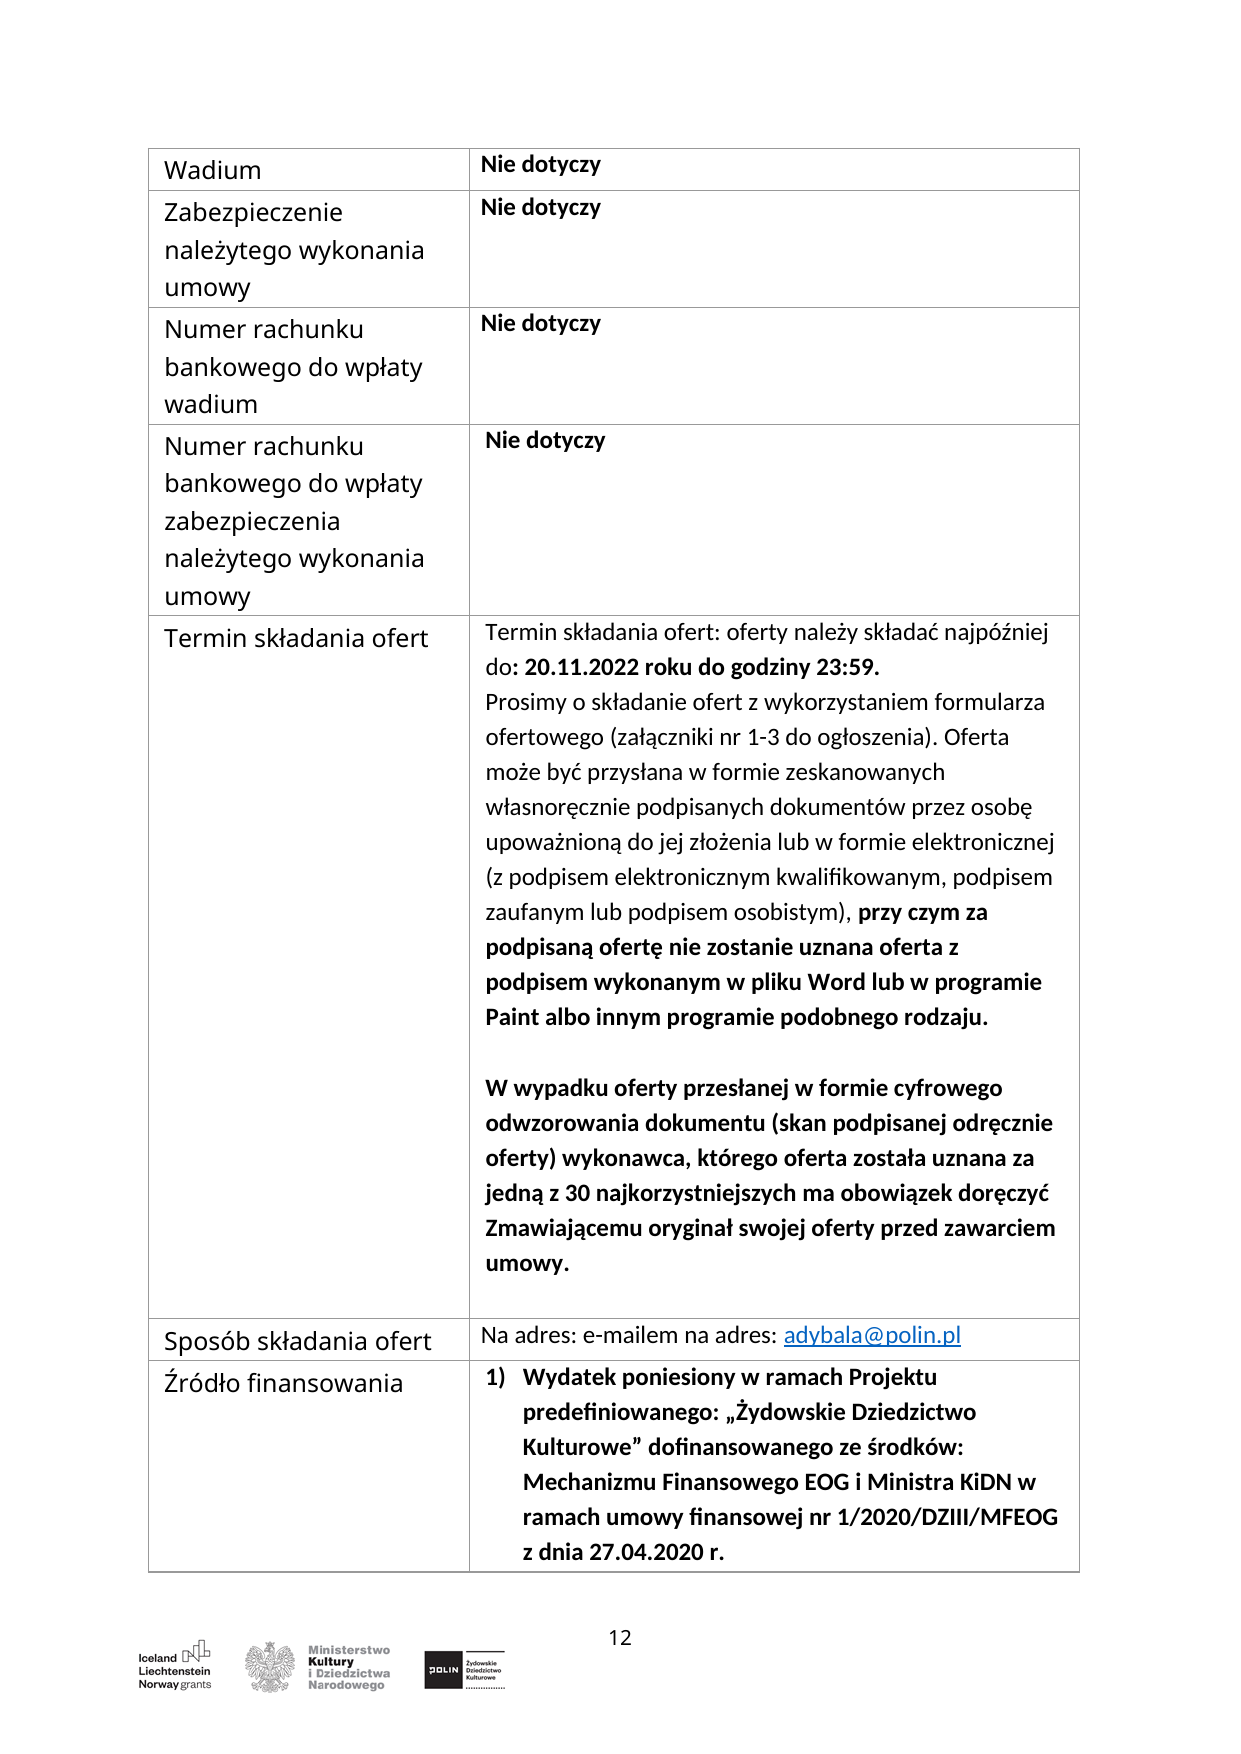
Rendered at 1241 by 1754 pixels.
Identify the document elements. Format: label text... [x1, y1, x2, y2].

table_cell Zabezpieczenie należytego wykonania umowy [149, 191, 469, 307]
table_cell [470, 1361, 1079, 1571]
table_cell Numer rachunku bankowego do wpłaty wadium [149, 308, 469, 423]
table_cell Nie dotyczy [470, 308, 1079, 423]
table_cell Nie dotyczy [470, 149, 1079, 190]
table_cell Sposób składania ofert [149, 1319, 469, 1360]
table_cell Termin składania ofert: oferty należy składać najpóźniej do: 20.11.2022 roku do godziny 23:59. Prosimy o składanie ofert z wykorzystaniem formularza ofertowego (załączniki nr 1-3 do ogłoszenia). Oferta może być przysłana w formie zeskanowanych własnoręcznie podpisanych dokumentów przez osobę upoważnioną do jej złożenia lub w formie elektronicznej (z podpisem elektronicznym kwalifikowanym, podpisem zaufanym lub podpisem osobistym), przy czym za podpisaną ofertę nie zostanie uznana oferta z podpisem wykonanym w pliku Word lub w programie Paint albo innym programie podobnego rodzaju. W wypadku oferty przesłanej w formie cyfrowego odwzorowania dokumentu (skan podpisanej odręcznie oferty) wykonawca, którego oferta została uznana za jedną z 30 najkorzystniejszych ma obowiązek doręczyć Zmawiającemu oryginał swojej oferty przed zawarciem umowy. [470, 616, 1079, 1318]
table_cell Wadium [149, 149, 469, 190]
table_cell Numer rachunku bankowego do wpłaty zabezpieczenia należytego wykonania umowy [149, 425, 469, 615]
table_cell Nie dotyczy [470, 425, 1079, 615]
table_cell Źródło finansowania [149, 1361, 469, 1571]
table_cell Na adres: e-mailem na adres: adybala@polin.pl [470, 1319, 1079, 1360]
table_cell Nie dotyczy [470, 191, 1079, 307]
picture [136, 1636, 505, 1693]
table_cell Termin składania ofert [149, 616, 469, 1318]
